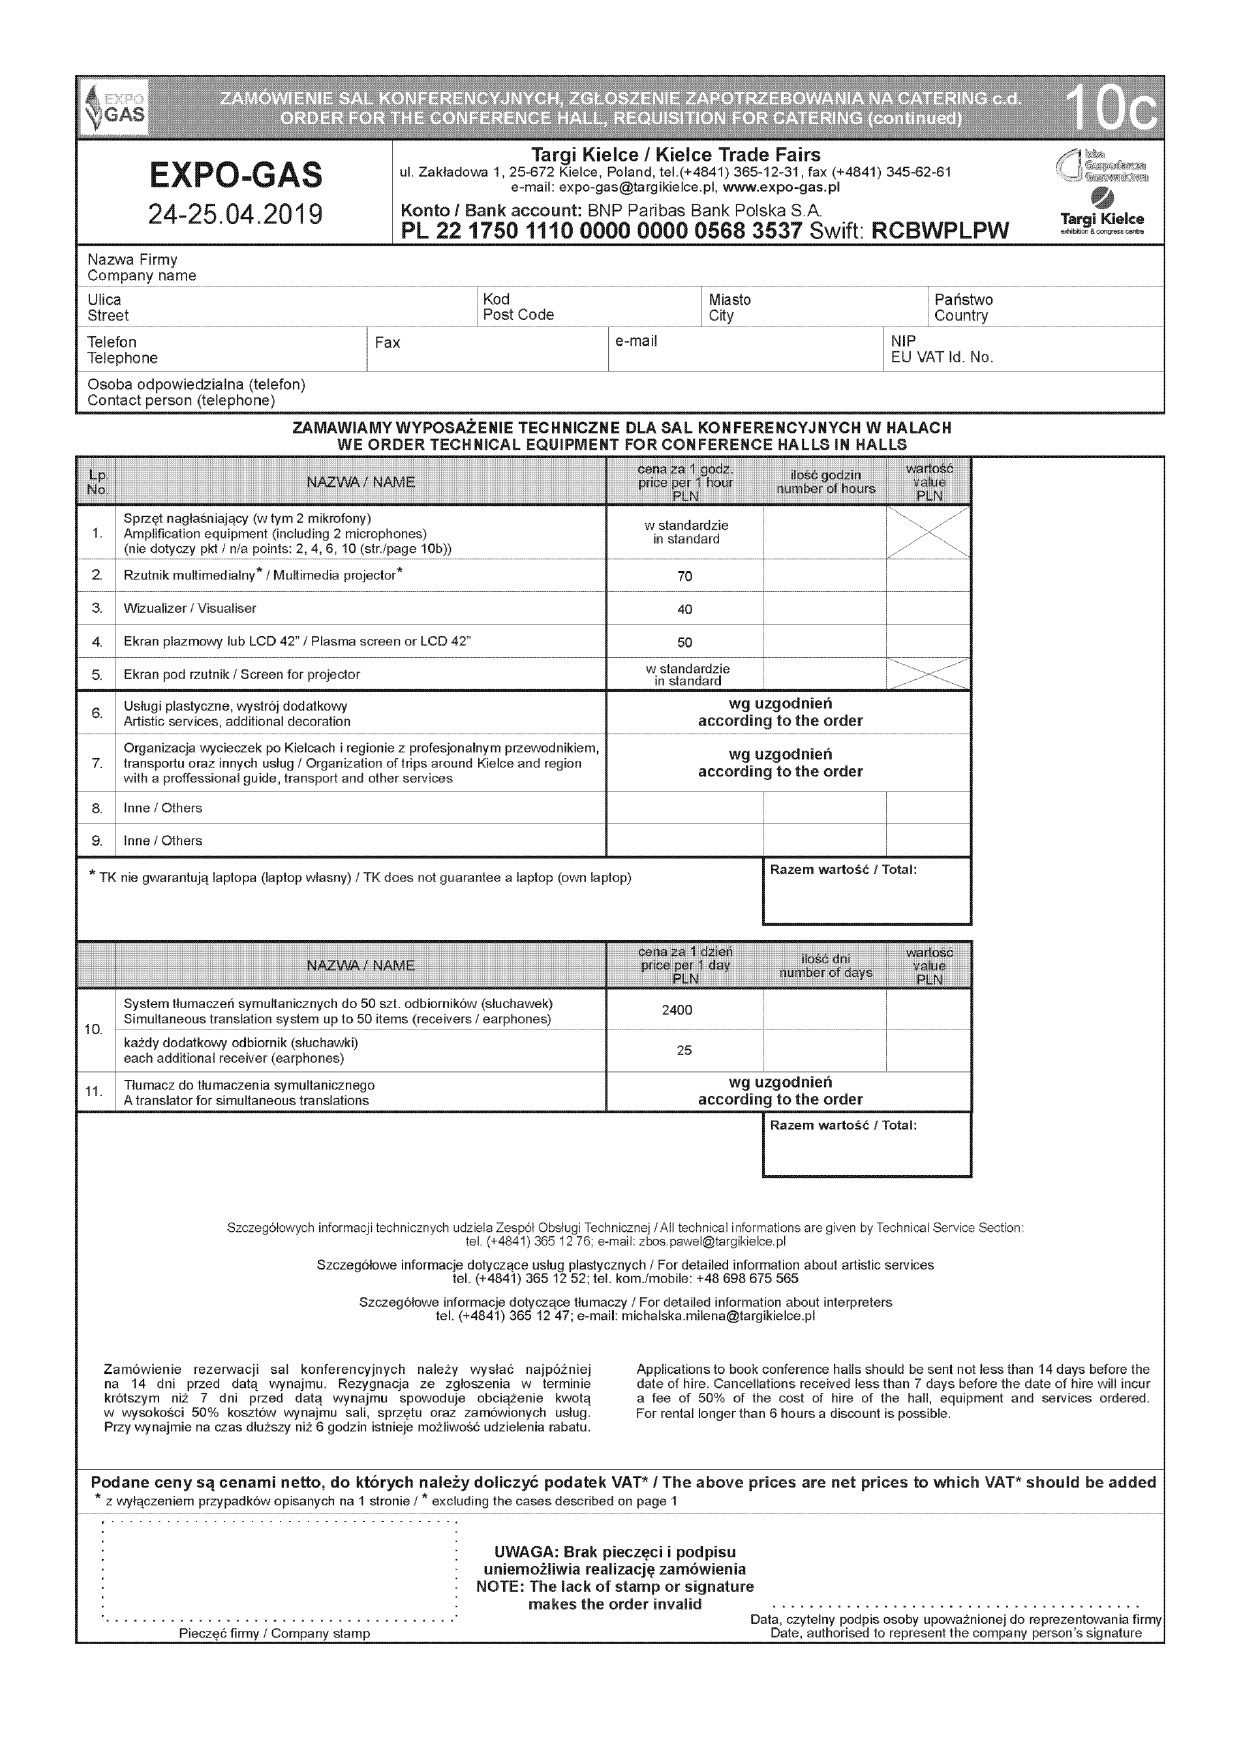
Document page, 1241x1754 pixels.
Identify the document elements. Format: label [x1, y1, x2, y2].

picture [75, 75, 1166, 1644]
